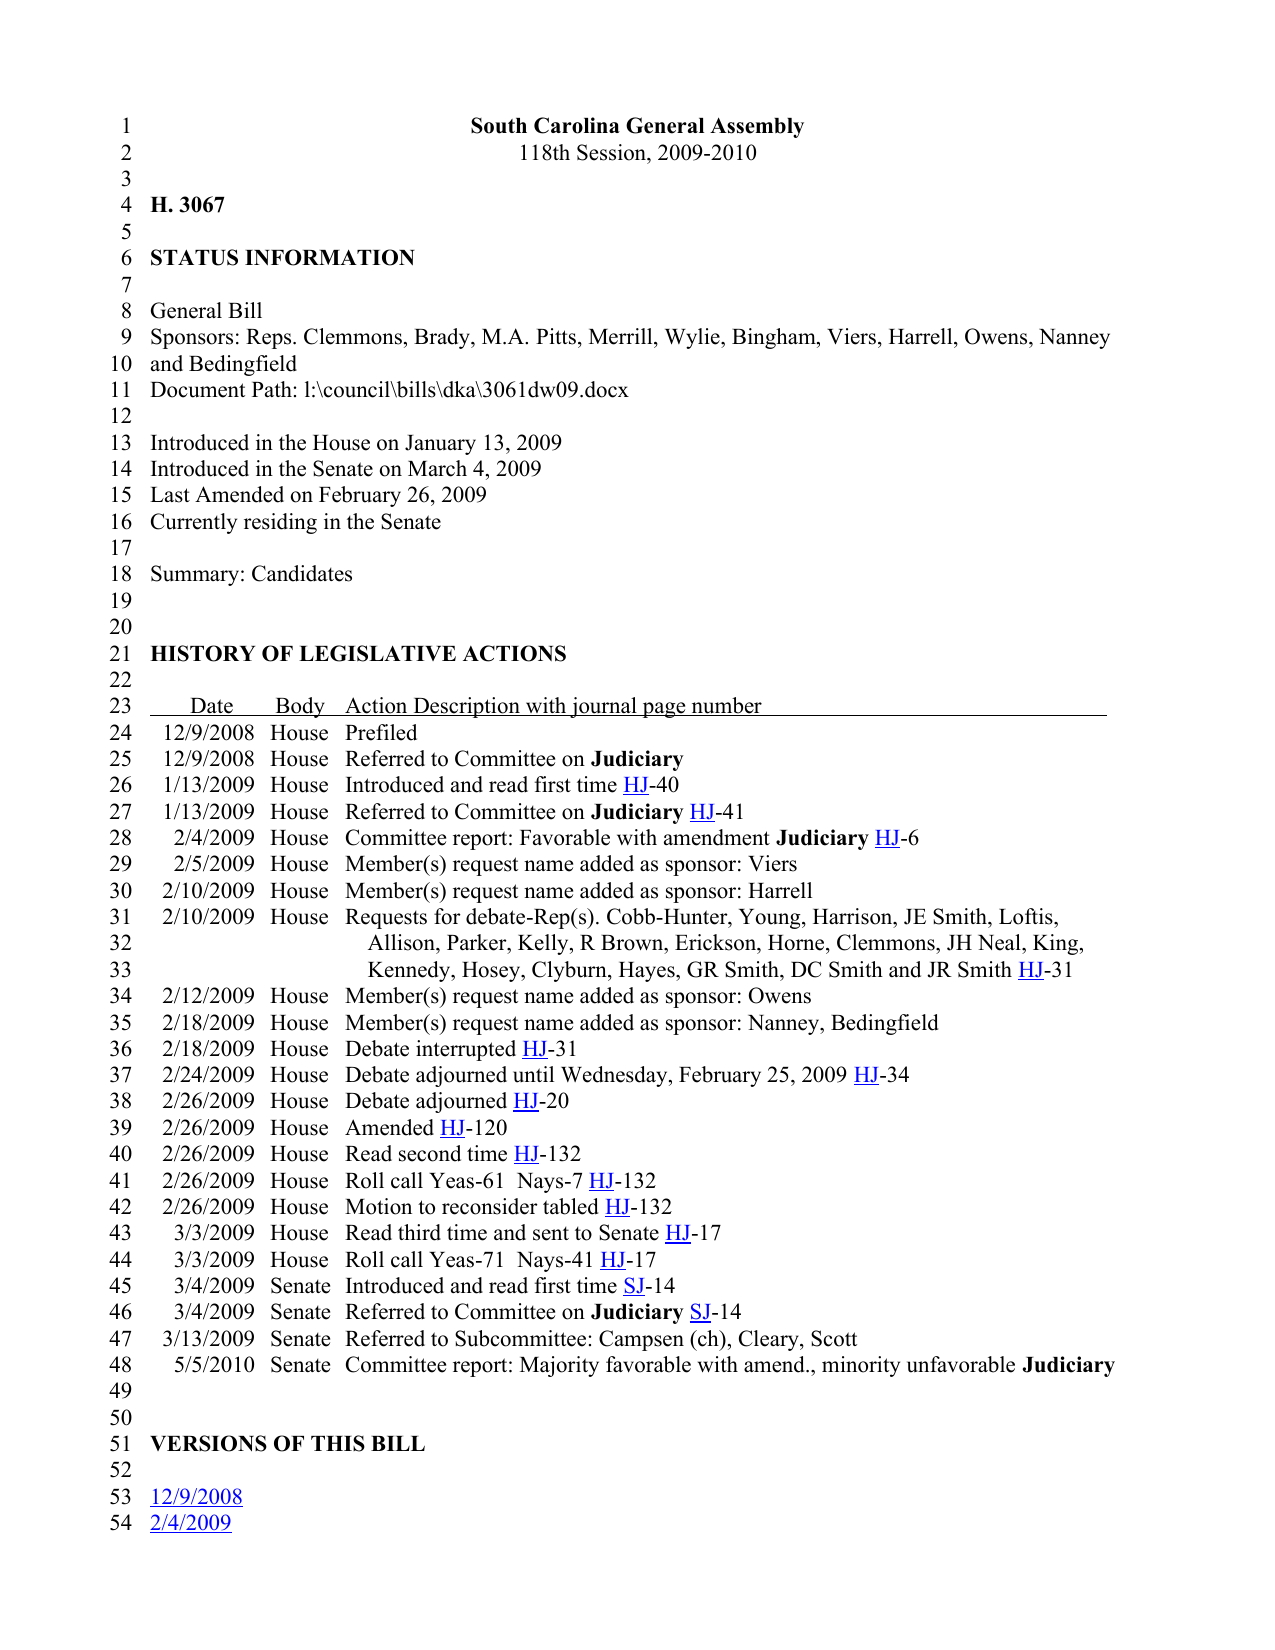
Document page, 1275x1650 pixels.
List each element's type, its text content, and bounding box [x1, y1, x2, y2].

text 2/4/2009 [150, 1509, 1125, 1536]
text 2/26/2009 House Roll call Yeas-61 Nays-7 HJ-132 [150, 1167, 1125, 1193]
text 2/26/2009 House Amended HJ-120 [150, 1114, 1125, 1140]
text Document Path: l:\council\bills\dka\3061dw09.docx [150, 376, 1125, 402]
text 2/10/2009 House Requests for debate-Rep(s). Cobb-Hunter, Young, Harrison, JE Smith, Loftis, Allison, Parker, Kelly, R Brown, Erickson, Horne, Clemmons, JH Neal, King, Kennedy, Hosey, Clyburn, Hayes, GR Smith, DC Smith and JR Smith HJ-31 [150, 903, 1125, 982]
text 3/4/2009 Senate Introduced and read first time SJ-14 [150, 1272, 1125, 1298]
text 1/13/2009 House Introduced and read first time HJ-40 [150, 771, 1125, 798]
text 12/9/2008 [150, 1483, 1125, 1509]
text Currently residing in the Senate [150, 508, 1125, 534]
text HISTORY OF LEGISLATIVE ACTIONS [150, 639, 1125, 666]
text VERSIONS OF THIS BILL [150, 1430, 1125, 1457]
text 12/9/2008 House Prefiled [150, 719, 1125, 745]
text 1/13/2009 House Referred to Committee on Judiciary HJ-41 [150, 798, 1125, 824]
text 2/26/2009 House Read second time HJ-132 [150, 1140, 1125, 1167]
text 2/10/2009 House Member(s) request name added as sponsor: Harrell [150, 877, 1125, 903]
text 3/3/2009 House Roll call Yeas-71 Nays-41 HJ-17 [150, 1246, 1125, 1272]
text Date Body Action Description with journal page number [150, 692, 1125, 719]
text 2/24/2009 House Debate adjourned until Wednesday, February 25, 2009 HJ-34 [150, 1061, 1125, 1088]
text Summary: Candidates [150, 561, 1125, 587]
text 2/4/2009 House Committee report: Favorable with amendment Judiciary HJ-6 [150, 824, 1125, 850]
text 3/3/2009 House Read third time and sent to Senate HJ-17 [150, 1219, 1125, 1246]
text 3/13/2009 Senate Referred to Subcommittee: Campsen (ch), Cleary, Scott [150, 1325, 1125, 1351]
text 118th Session, 2009-2010 [150, 139, 1125, 165]
text H. 3067 [150, 192, 1125, 218]
text 3/4/2009 Senate Referred to Committee on Judiciary SJ-14 [150, 1298, 1125, 1325]
text Last Amended on February 26, 2009 [150, 481, 1125, 508]
text 2/26/2009 House Debate adjourned HJ-20 [150, 1088, 1125, 1114]
text 2/18/2009 House Member(s) request name added as sponsor: Nanney, Bedingfield [150, 1008, 1125, 1035]
text 2/5/2009 House Member(s) request name added as sponsor: Viers [150, 850, 1125, 877]
text Sponsors: Reps. Clemmons, Brady, M.A. Pitts, Merrill, Wylie, Bingham, Viers, Harrell, Owens, Nanney and Bedingfield [150, 323, 1125, 376]
text 2/18/2009 House Debate interrupted HJ-31 [150, 1035, 1125, 1061]
text General Bill [150, 297, 1125, 323]
text Introduced in the House on January 13, 2009 [150, 429, 1125, 455]
text 2/26/2009 House Motion to reconsider tabled HJ-132 [150, 1193, 1125, 1219]
text South Carolina General Assembly [150, 112, 1125, 139]
text 2/12/2009 House Member(s) request name added as sponsor: Owens [150, 982, 1125, 1008]
text STATUS INFORMATION [150, 244, 1125, 271]
text 5/5/2010 Senate Committee report: Majority favorable with amend., minority unfavorable Judiciary [150, 1351, 1125, 1377]
text Introduced in the Senate on March 4, 2009 [150, 455, 1125, 481]
text 12/9/2008 House Referred to Committee on Judiciary [150, 745, 1125, 771]
